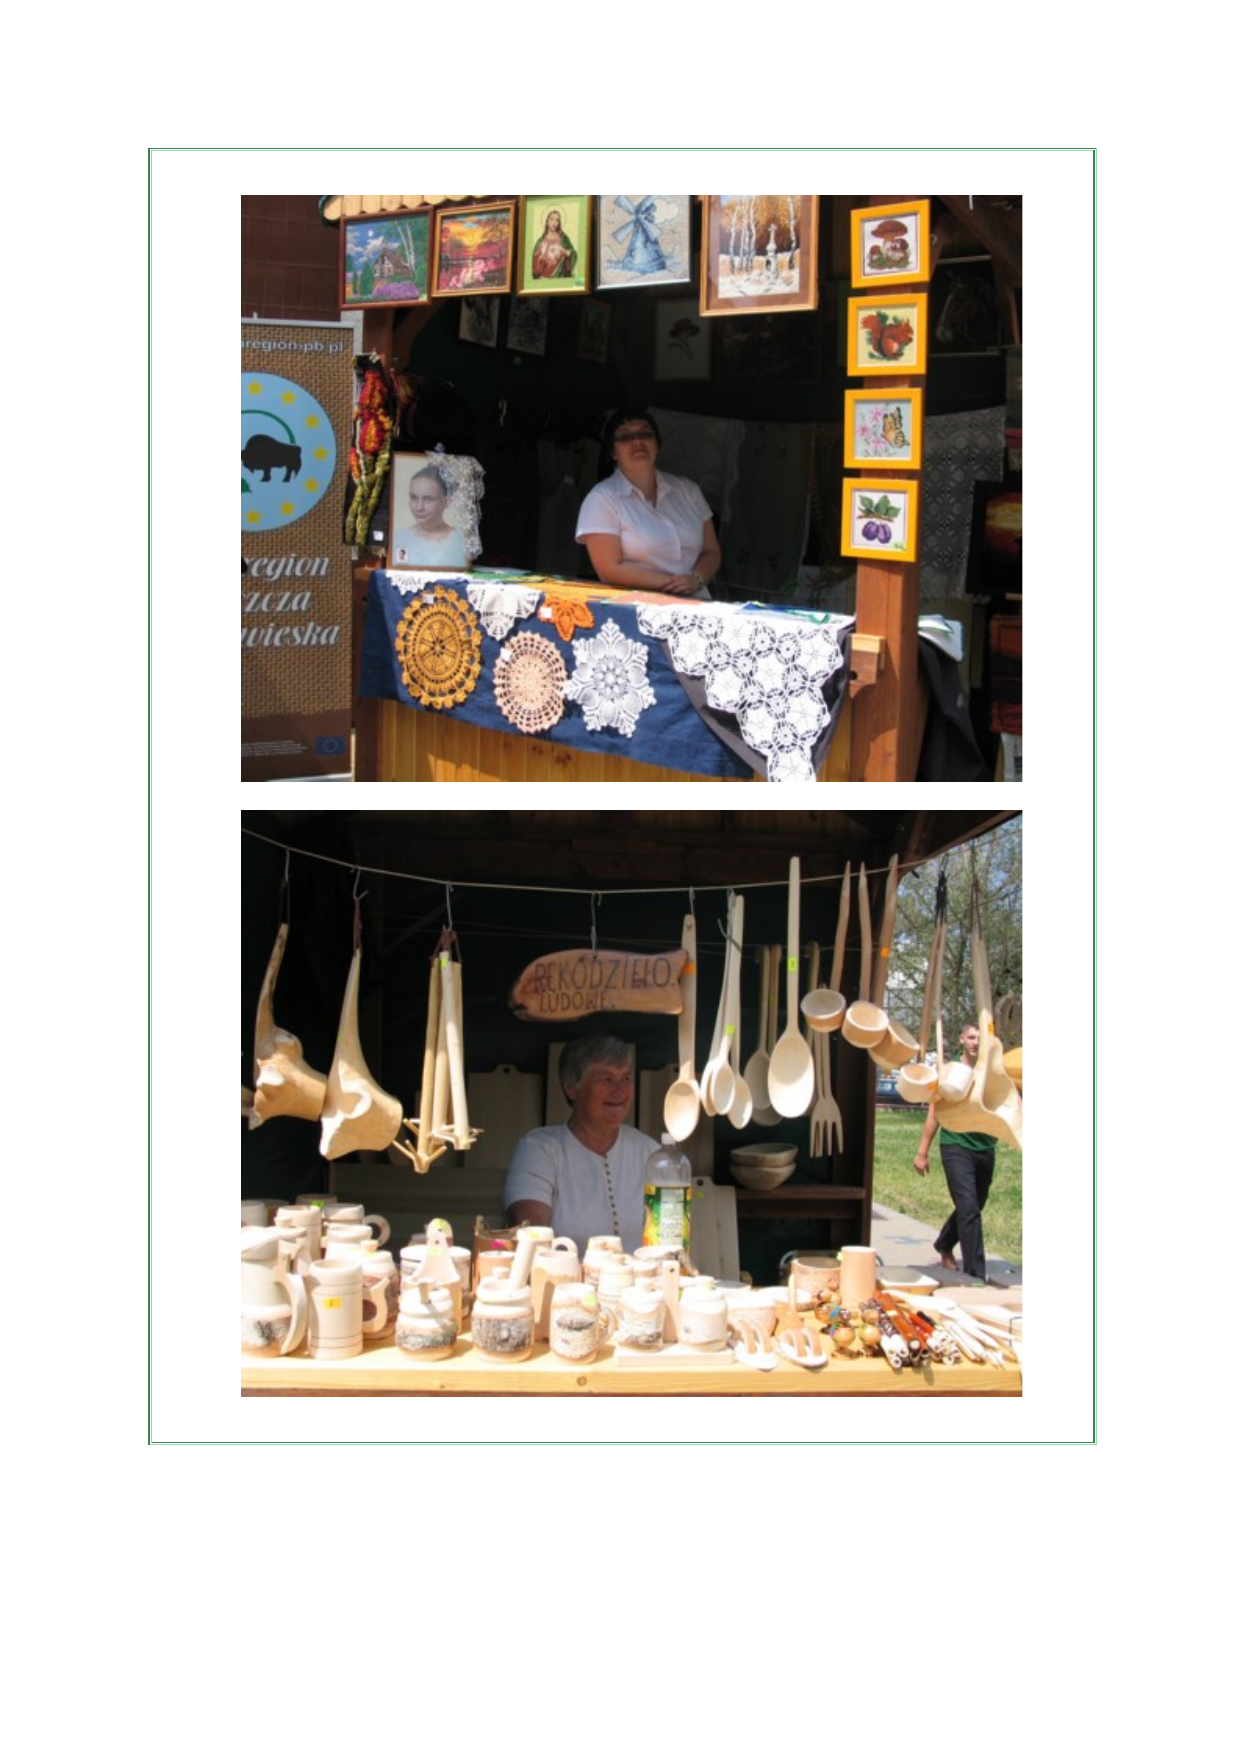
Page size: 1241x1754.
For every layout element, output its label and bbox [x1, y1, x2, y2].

table_cell [152, 151, 1093, 1441]
picture [241, 195, 1023, 782]
picture [241, 810, 1023, 1397]
